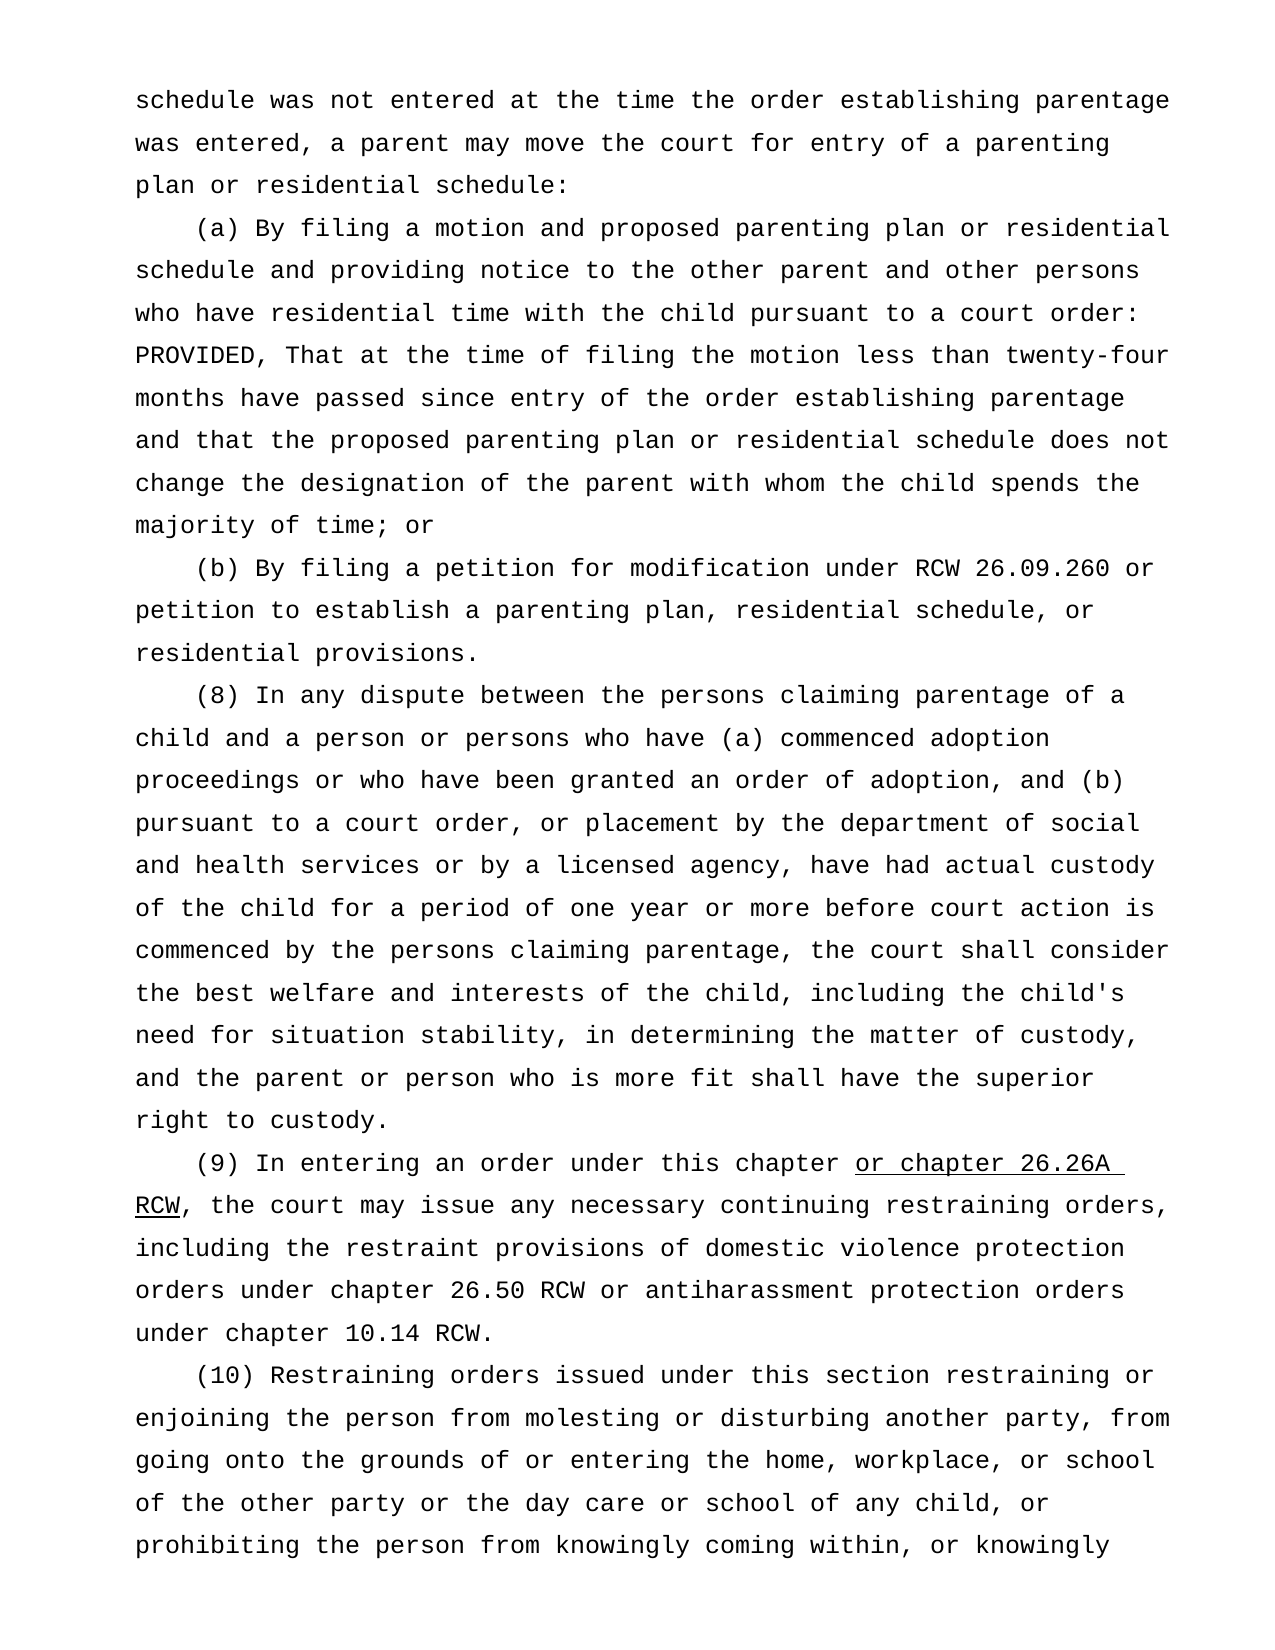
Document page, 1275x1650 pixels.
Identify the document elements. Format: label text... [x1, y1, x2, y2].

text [135, 75, 1170, 202]
text (9) In entering an order under this chapter or chapter 26.26A RCW, the court may issue any necessary continuing restraining orders, including the restraint provisions of domestic violence protection orders under chapter 26.50 RCW or antiharassment protection orders under chapter 10.14 RCW. [135, 1137, 1170, 1350]
text (b) By filing a petition for modification under RCW 26.09.260 or petition to establish a parenting plan, residential schedule, or residential provisions. [135, 542, 1170, 670]
text (8) In any dispute between the persons claiming parentage of a child and a person or persons who have (a) commenced adoption proceedings or who have been granted an order of adoption, and (b) pursuant to a court order, or placement by the department of social and health services or by a licensed agency, have had actual custody of the child for a period of one year or more before court action is commenced by the persons claiming parentage, the court shall consider the best welfare and interests of the child, including the child's need for situation stability, in determining the matter of custody, and the parent or person who is more fit shall have the superior right to custody. [135, 670, 1170, 1137]
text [135, 1350, 1170, 1562]
text (a) By filing a motion and proposed parenting plan or residential schedule and providing notice to the other parent and other persons who have residential time with the child pursuant to a court order: PROVIDED, That at the time of filing the motion less than twenty-four months have passed since entry of the order establishing parentage and that the proposed parenting plan or residential schedule does not change the designation of the parent with whom the child spends the majority of time; or [135, 202, 1170, 542]
